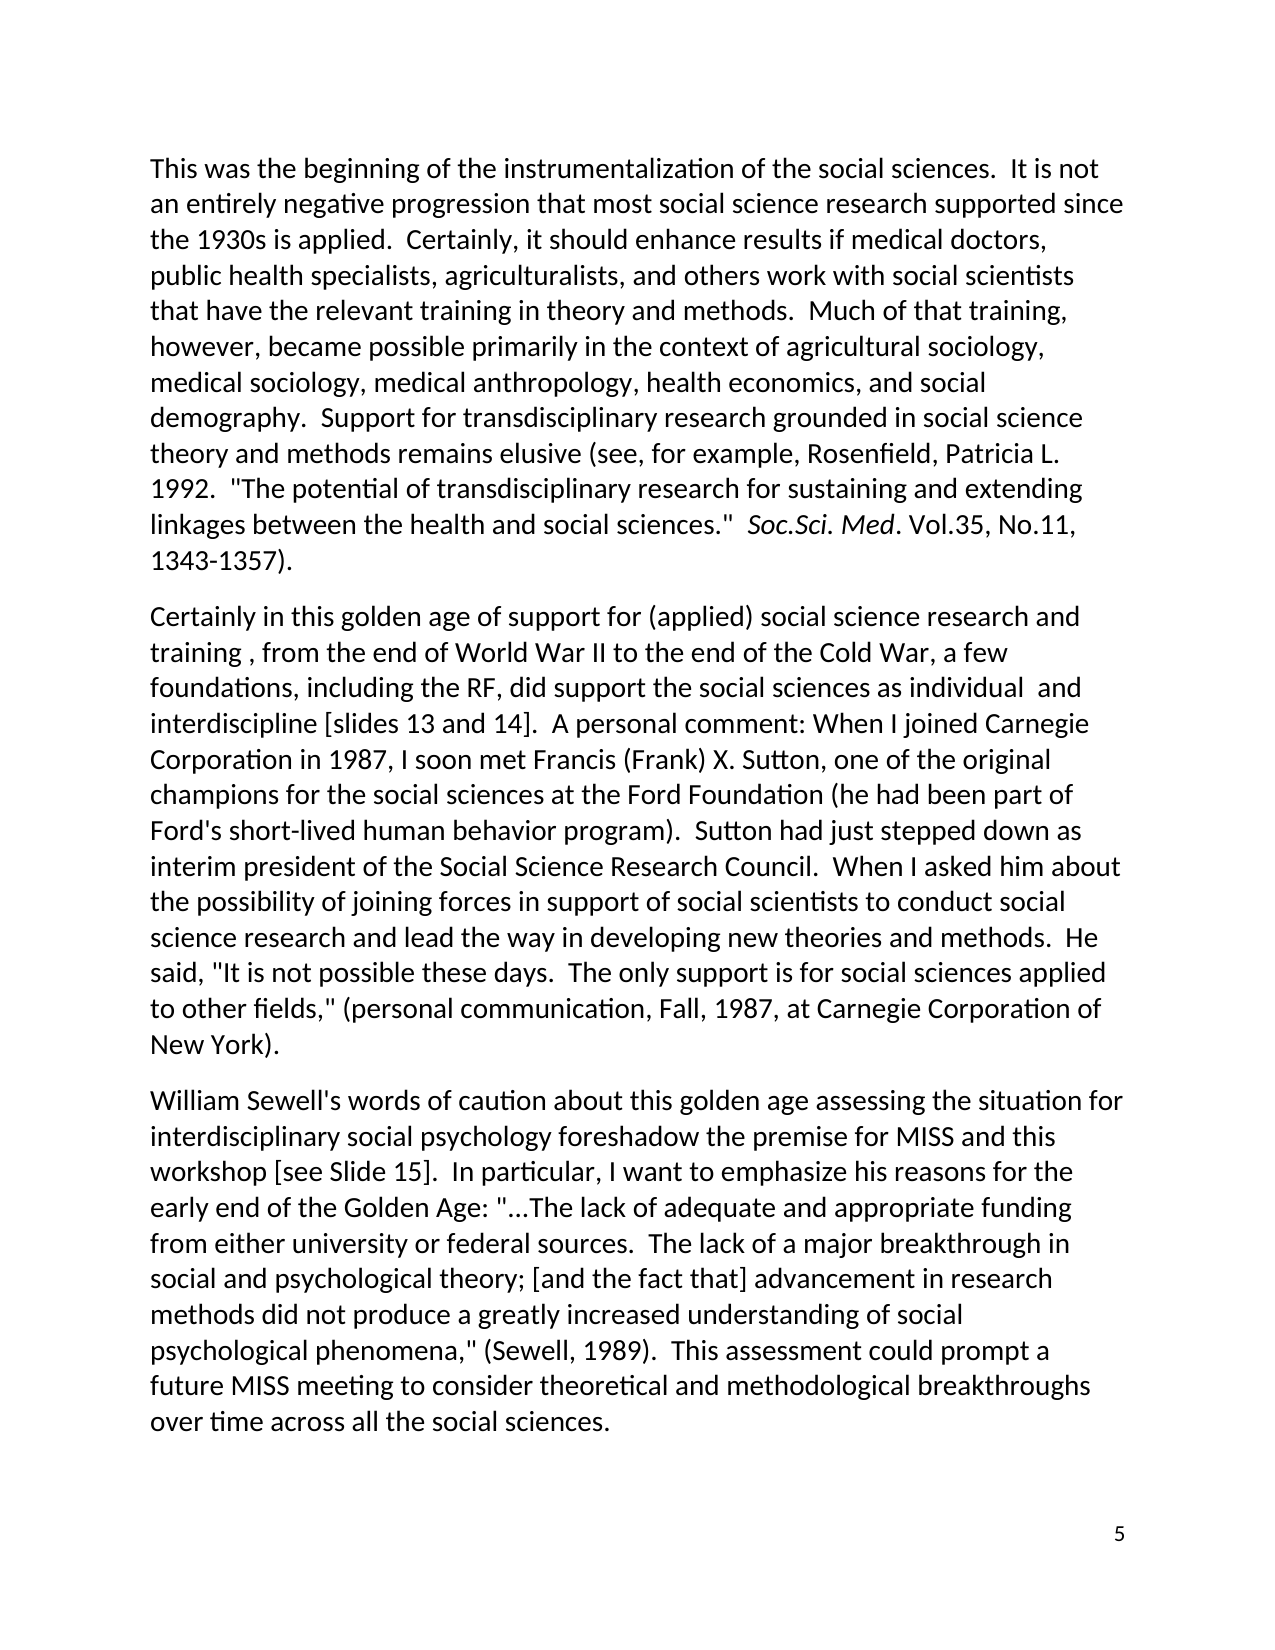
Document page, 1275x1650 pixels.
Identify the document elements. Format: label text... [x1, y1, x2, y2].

text This was the beginning of the instrumentalization of the social sciences. It is not an entirely negative progression that most social science research supported since the 1930s is applied. Certainly, it should enhance results if medical doctors, public health specialists, agriculturalists, and others work with social scientists that have the relevant training in theory and methods. Much of that training, however, became possible primarily in the context of agricultural sociology, medical sociology, medical anthropology, health economics, and social demography. Support for transdisciplinary research grounded in social science theory and methods remains elusive (see, for example, Rosenfield, Patricia L. 1992. "The potential of transdisciplinary research for sustaining and extending linkages between the health and social sciences." Soc.Sci. Med. Vol.35, No.11, 1343-1357). [150, 150, 1125, 577]
text Certainly in this golden age of support for (applied) social science research and training , from the end of World War II to the end of the Cold War, a few foundations, including the RF, did support the social sciences as individual and interdiscipline [slides 13 and 14]. A personal comment: When I joined Carnegie Corporation in 1987, I soon met Francis (Frank) X. Sutton, one of the original champions for the social sciences at the Ford Foundation (he had been part of Ford's short-lived human behavior program). Sutton had just stepped down as interim president of the Social Science Research Council. When I asked him about the possibility of joining forces in support of social scientists to conduct social science research and lead the way in developing new theories and methods. He said, "It is not possible these days. The only support is for social sciences applied to other fields," (personal communication, Fall, 1987, at Carnegie Corporation of New York). [150, 598, 1125, 1061]
text William Sewell's words of caution about this golden age assessing the situation for interdisciplinary social psychology foreshadow the premise for MISS and this workshop [see Slide 15]. In particular, I want to emphasize his reasons for the early end of the Golden Age: "...The lack of adequate and appropriate funding from either university or federal sources. The lack of a major breakthrough in social and psychological theory; [and the fact that] advancement in research methods did not produce a greatly increased understanding of social psychological phenomena," (Sewell, 1989). This assessment could prompt a future MISS meeting to consider theoretical and methodological breakthroughs over time across all the social sciences. [150, 1082, 1125, 1438]
